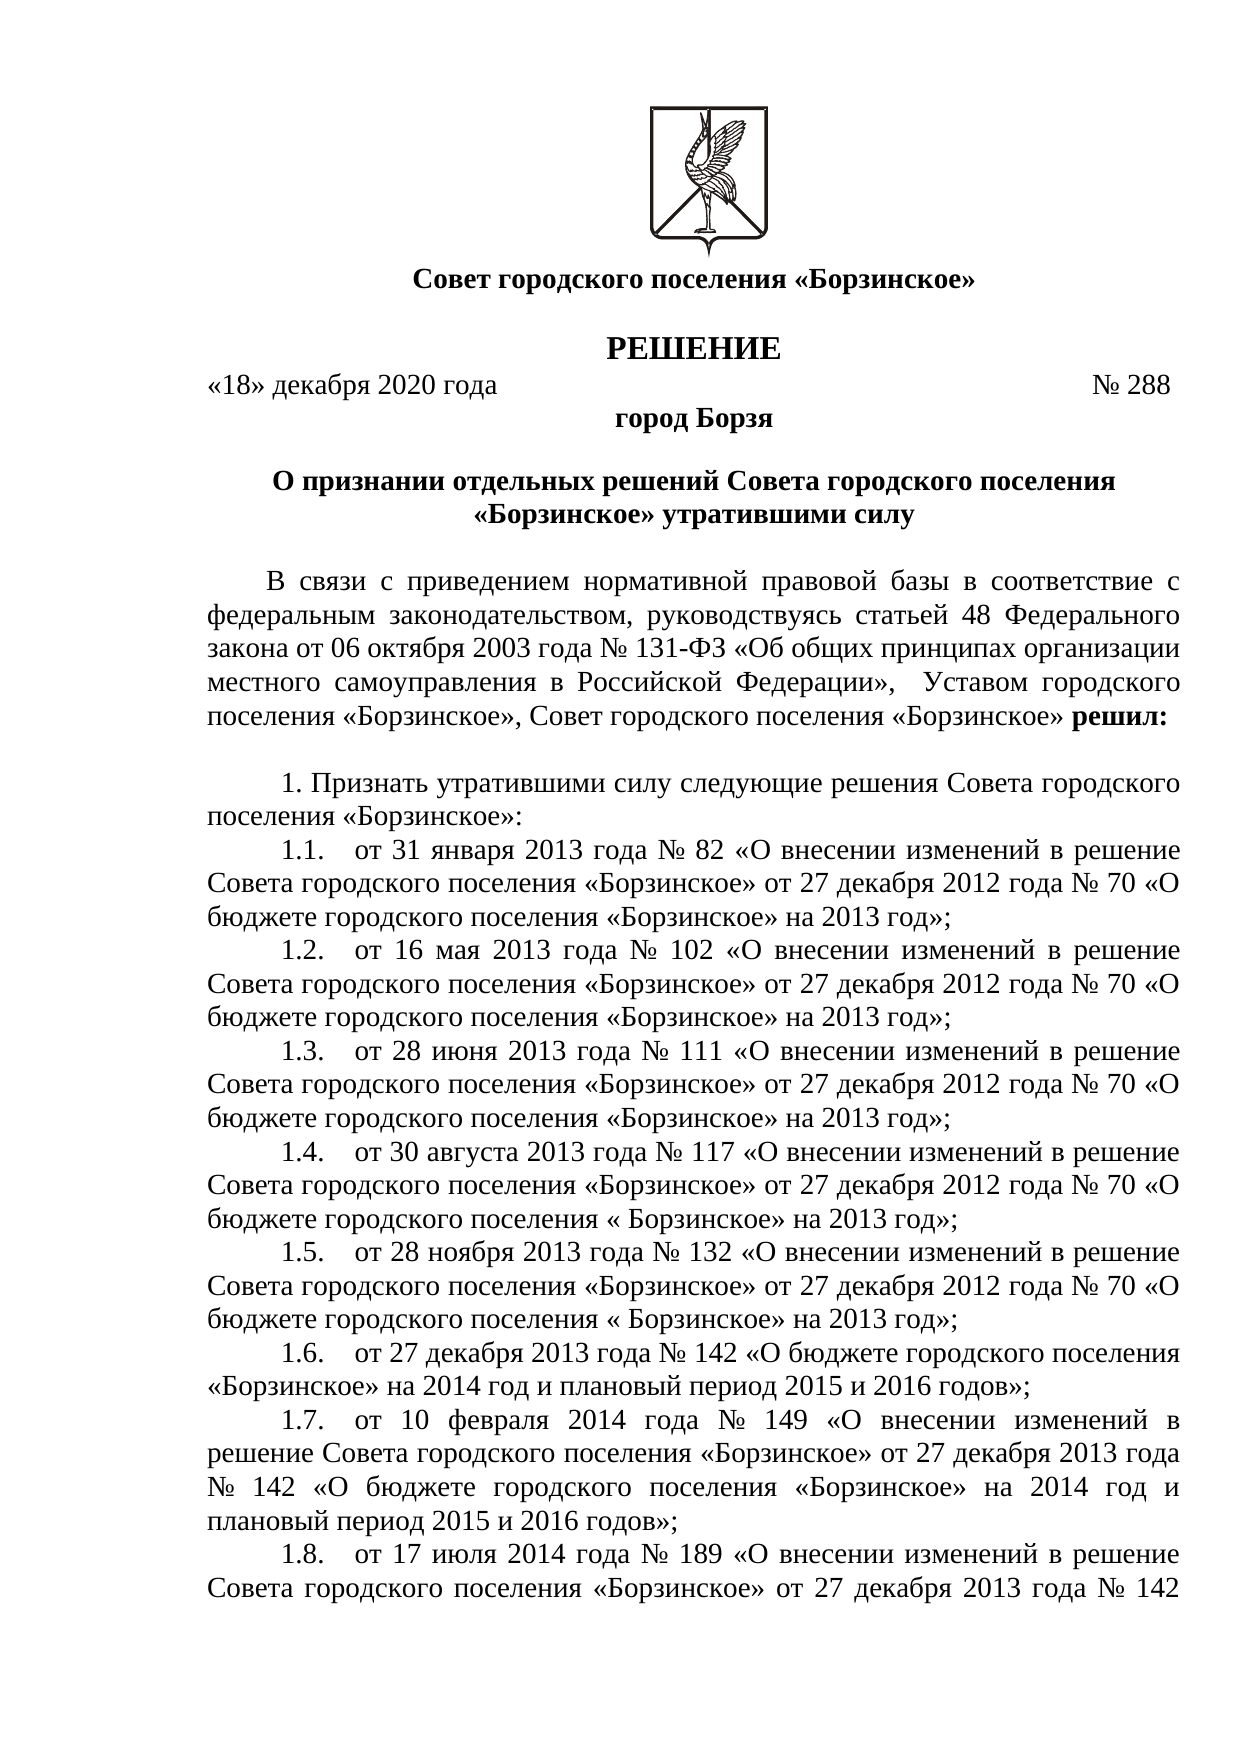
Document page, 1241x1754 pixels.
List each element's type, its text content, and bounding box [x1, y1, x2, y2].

text «18» декабря 2020 года № 288 [207, 367, 1181, 401]
text 1. Признать утратившими силу следующие решения Совета городского поселения «Борзинское»: [207, 765, 1181, 832]
text город Борзя [207, 401, 1181, 434]
text В связи с приведением нормативной правовой базы в соответствие с федеральным законодательством, руководствуясь статьей 48 Федерального закона от 06 октября 2003 года № 131-ФЗ «Об общих принципах организации местного самоуправления в Российской Федерации», Уставом городского поселения «Борзинское», Совет городского поселения «Борзинское» решил: [207, 563, 1181, 731]
list от 27 декабря 2013 года № 142 «О бюджете городского поселения «Борзинское» на 2014 год и плановый период 2015 и 2016 годов»; [207, 1335, 1181, 1402]
text О признании отдельных решений Совета городского поселения «Борзинское» утратившими силу [207, 463, 1181, 530]
list от 28 июня 2013 года № 111 «О внесении изменений в решение Совета городского поселения «Борзинское» от 27 декабря 2012 года № 70 «О бюджете городского поселения «Борзинское» на 2013 год»; [207, 1033, 1181, 1134]
text РЕШЕНИЕ [207, 329, 1181, 367]
list от 30 августа 2013 года № 117 «О внесении изменений в решение Совета городского поселения «Борзинское» от 27 декабря 2012 года № 70 «О бюджете городского поселения « Борзинское» на 2013 год»; [207, 1134, 1181, 1234]
list от 31 января 2013 года № 82 «О внесении изменений в решение Совета городского поселения «Борзинское» от 27 декабря 2012 года № 70 «О бюджете городского поселения «Борзинское» на 2013 год»; [207, 832, 1181, 932]
list от 10 февраля 2014 года № 149 «О внесении изменений в решение Совета городского поселения «Борзинское» от 27 декабря 2013 года № 142 «О бюджете городского поселения «Борзинское» на 2014 год и плановый период 2015 и 2016 годов»; [207, 1402, 1181, 1536]
text Совет городского поселения «Борзинское» [207, 262, 1181, 295]
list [207, 1536, 1181, 1603]
list от 16 мая 2013 года № 102 «О внесении изменений в решение Совета городского поселения «Борзинское» от 27 декабря 2012 года № 70 «О бюджете городского поселения «Борзинское» на 2013 год»; [207, 932, 1181, 1033]
list от 28 ноября 2013 года № 132 «О внесении изменений в решение Совета городского поселения «Борзинское» от 27 декабря 2012 года № 70 «О бюджете городского поселения « Борзинское» на 2013 год»; [207, 1234, 1181, 1335]
